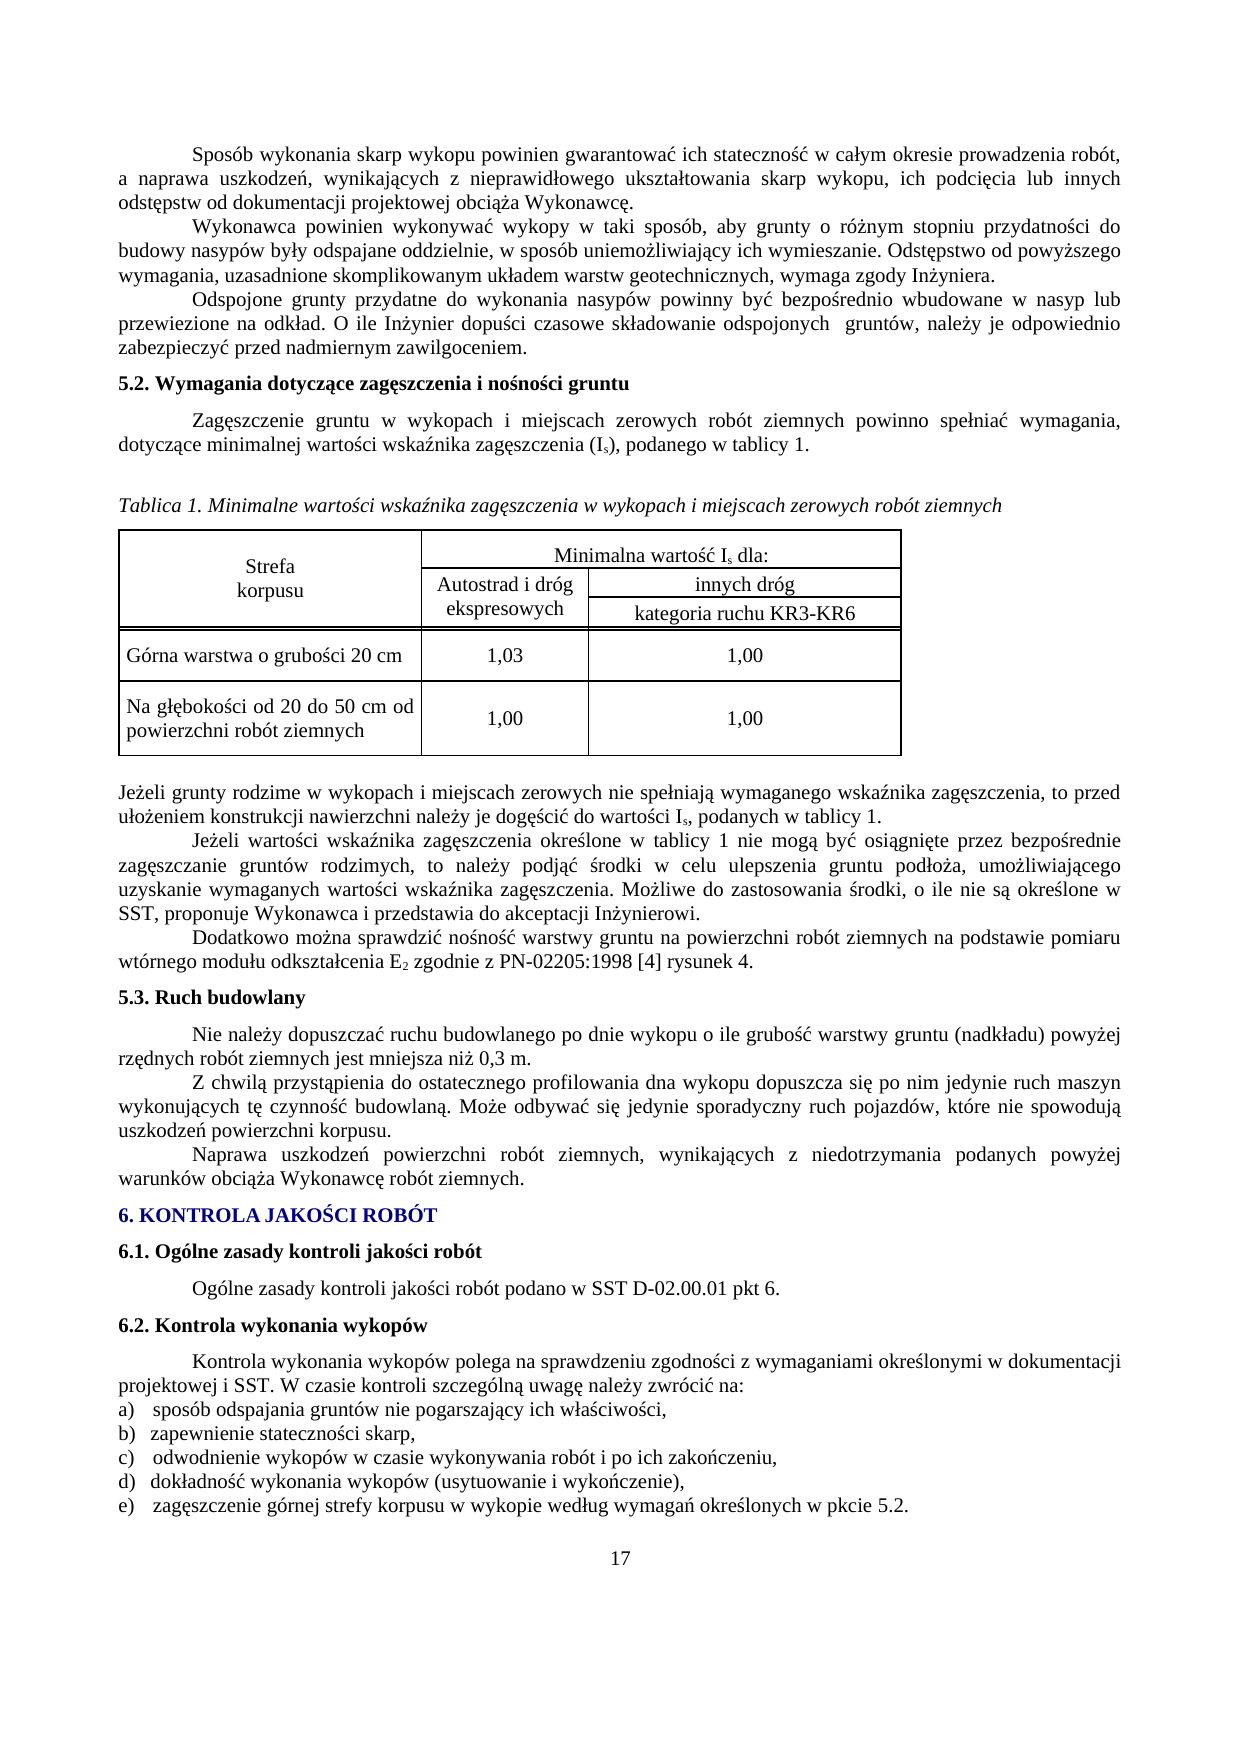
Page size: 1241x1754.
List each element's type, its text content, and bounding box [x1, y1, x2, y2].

table_cell Na głębokości od 20 do od powierzchni robót ziemnych [120, 682, 421, 755]
table_cell Górna warstwa o grubości [120, 631, 421, 680]
text Zagęszczenie gruntu w wykopach i miejscach zerowych robót ziemnych powinno spełniać wymagania, dotyczące minimalnej wartości wskaźnika zagęszczenia (Is), podanego w tablicy 1. [118, 408, 1122, 456]
text 5.3. Ruch budowlany [118, 985, 1122, 1009]
table_cell 1,00 [422, 682, 588, 755]
text Kontrola wykonania wykopów polega na sprawdzeniu zgodności z wymaganiami określonymi w dokumentacji projektowej i SST. W czasie kontroli szczególną uwagę należy zwrócić na: [118, 1349, 1122, 1397]
text d) dokładność wykonania wykopów (usytuowanie i wykończenie), [118, 1469, 1122, 1493]
table_cell 1,00 [589, 631, 900, 680]
table_cell Autostrad i dróg ekspresowych [422, 569, 588, 626]
text Nie należy dopuszczać ruchu budowlanego po dnie wykopu o ile grubość warstwy gruntu (nadkładu) powyżej rzędnych robót ziemnych jest mniejsza niż . [118, 1022, 1122, 1070]
text 6.1. Ogólne zasady kontroli jakości robót [118, 1239, 1122, 1263]
table_cell 1,00 [589, 682, 900, 755]
table_header Strefa korpusu [120, 531, 421, 626]
text a) sposób odspajania gruntów nie pogarszający ich właściwości, [118, 1397, 1122, 1421]
text 6.2. Kontrola wykonania wykopów [118, 1312, 1122, 1337]
text Tablica 1. Minimalne wartości wskaźnika zagęszczenia w wykopach i miejscach zerowych robót ziemnych [118, 492, 1122, 517]
table_cell innych dróg [589, 569, 900, 596]
text Dodatkowo można sprawdzić nośność warstwy gruntu na powierzchni robót ziemnych na podstawie pomiaru wtórnego modułu odkształcenia E2 zgodnie z PN-02205:1998 [4] rysunek 4. [118, 925, 1122, 973]
text Z chwilą przystąpienia do ostatecznego profilowania dna wykopu dopuszcza się po nim jedynie ruch maszyn wykonujących tę czynność budowlaną. Może odbywać się jedynie sporadyczny ruch pojazdów, które nie spowodują uszkodzeń powierzchni korpusu. [118, 1070, 1122, 1142]
text Odspojone grunty przydatne do wykonania nasypów powinny być bezpośrednio wbudowane w nasyp lub przewiezione na odkład. O ile Inżynier dopuści czasowe składowanie odspojonych gruntów, należy je odpowiednio zabezpieczyć przed nadmiernym zawilgoceniem. [118, 287, 1122, 359]
table_cell kategoria ruchu KR3-KR6 [589, 598, 900, 626]
text Sposób wykonania skarp wykopu powinien gwarantować ich stateczność w całym okresie prowadzenia robót, a naprawa uszkodzeń, wynikających z nieprawidłowego ukształtowania skarp wykopu, ich podcięcia lub innych odstępstw od dokumentacji projektowej obciąża Wykonawcę. [118, 142, 1122, 214]
text e) zagęszczenie górnej strefy korpusu w wykopie według wymagań określonych w pkcie 5.2. [118, 1493, 1122, 1517]
text 5.2. Wymagania dotyczące zagęszczenia i nośności gruntu [118, 371, 1122, 395]
table_cell 1,03 [422, 631, 588, 680]
text 6. kontrola jakości robót [118, 1203, 1122, 1227]
text Jeżeli grunty rodzime w wykopach i miejscach zerowych nie spełniają wymaganego wskaźnika zagęszczenia, to przed ułożeniem konstrukcji nawierzchni należy je dogęścić do wartości Is, podanych w tablicy 1. [118, 780, 1122, 828]
text Naprawa uszkodzeń powierzchni robót ziemnych, wynikających z niedotrzymania podanych powyżej warunków obciąża Wykonawcę robót ziemnych. [118, 1142, 1122, 1190]
text Ogólne zasady kontroli jakości robót podano w SST D-02.00.01 pkt 6. [118, 1276, 1122, 1300]
text b) zapewnienie stateczności skarp, [118, 1421, 1122, 1445]
table_header Minimalna wartość Is dla: [422, 531, 900, 567]
text Wykonawca powinien wykonywać wykopy w taki sposób, aby grunty o różnym stopniu przydatności do budowy nasypów były odspajane oddzielnie, w sposób uniemożliwiający ich wymieszanie. Odstępstwo od powyższego wymagania, uzasadnione skomplikowanym układem warstw geotechnicznych, wymaga zgody Inżyniera. [118, 214, 1122, 287]
text c) odwodnienie wykopów w czasie wykonywania robót i po ich zakończeniu, [118, 1445, 1122, 1469]
text Jeżeli wartości wskaźnika zagęszczenia określone w tablicy 1 nie mogą być osiągnięte przez bezpośrednie zagęszczanie gruntów rodzimych, to należy podjąć środki w celu ulepszenia gruntu podłoża, umożliwiającego uzyskanie wymaganych wartości wskaźnika zagęszczenia. Możliwe do zastosowania środki, o ile nie są określone w SST, proponuje Wykonawca i przedstawia do akceptacji Inżynierowi. [118, 828, 1122, 925]
